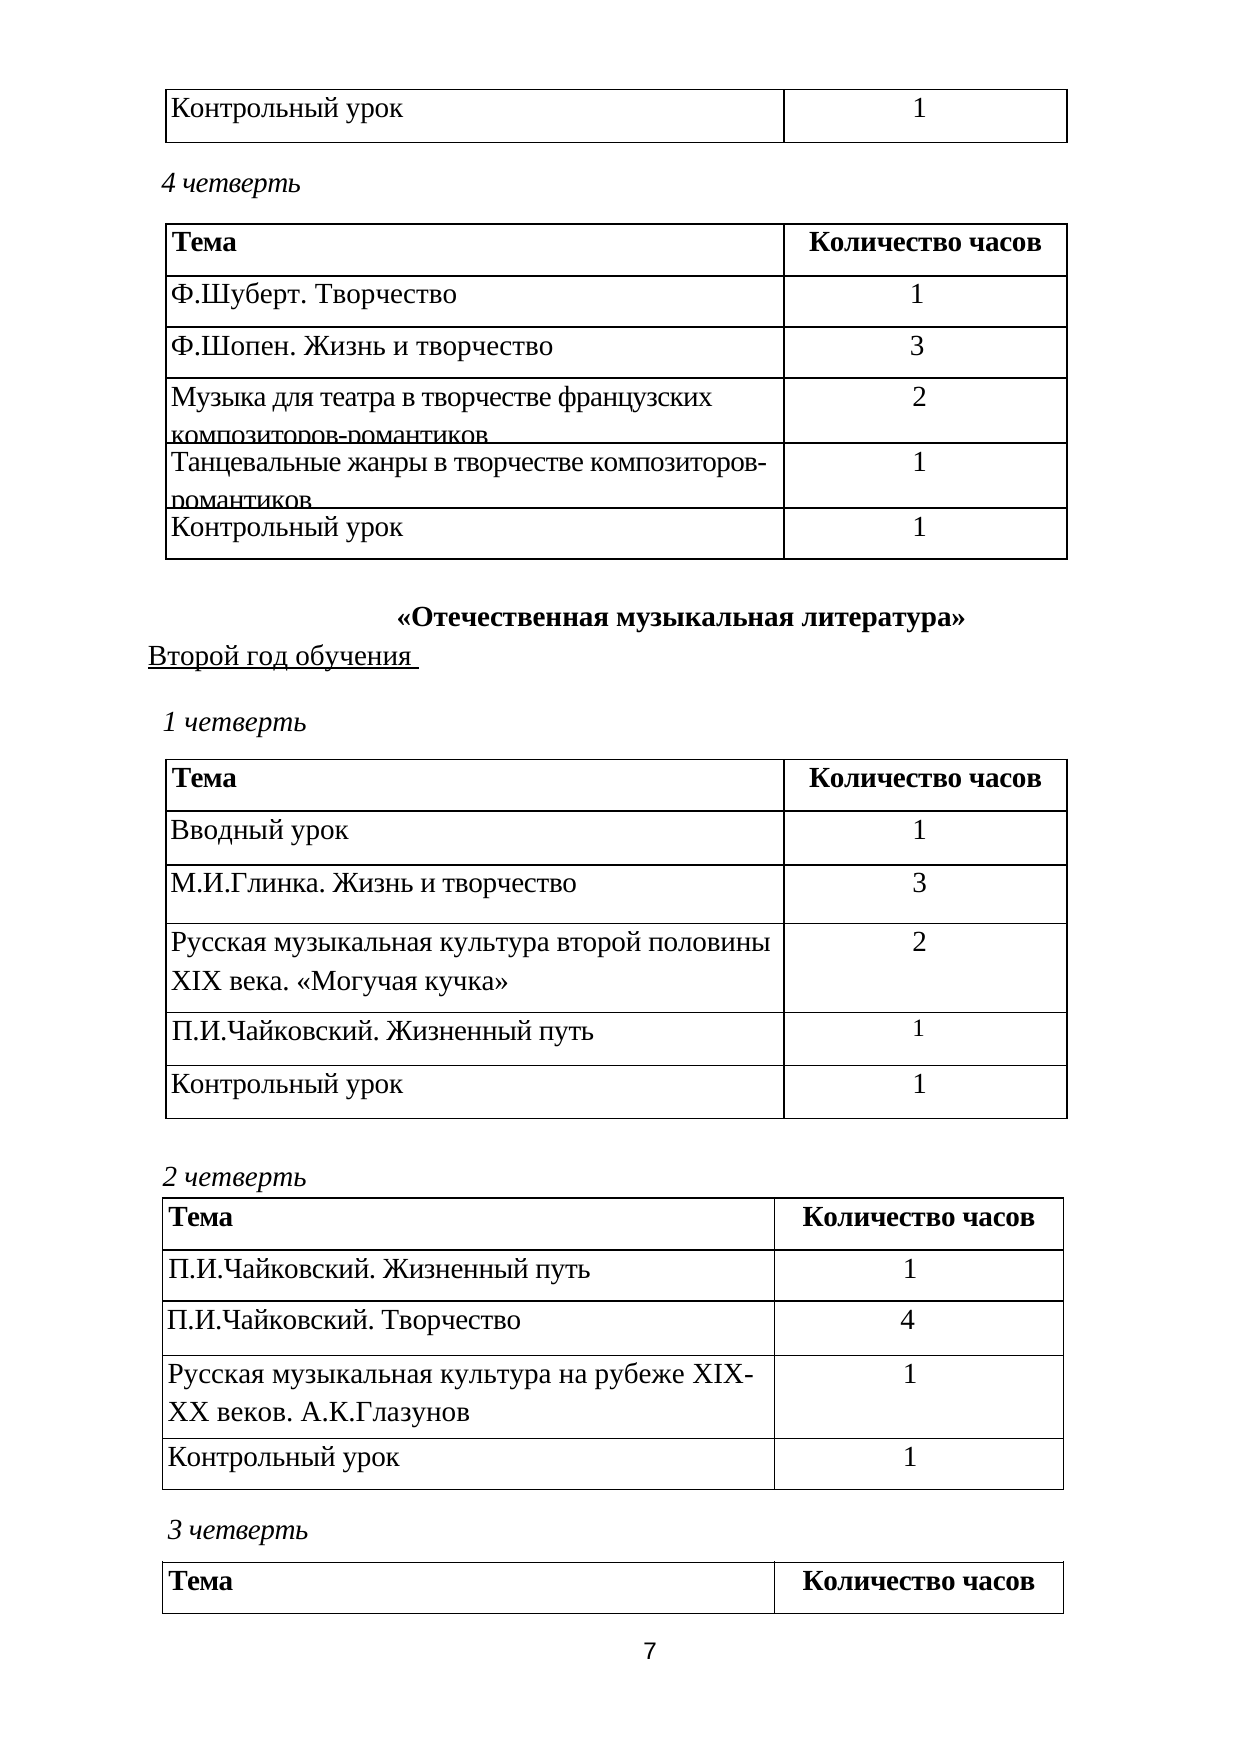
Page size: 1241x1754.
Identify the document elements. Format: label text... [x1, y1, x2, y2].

table_cell Танцевальные жанры в творчестве композиторов-романтиков [310, 444, 783, 507]
table_cell 1 [785, 1013, 1066, 1064]
table_cell Контрольный урок [167, 1066, 783, 1118]
table_cell Музыка для театра в творчестве французских композиторов-романтиков [486, 379, 783, 442]
table_cell 1 [775, 1356, 1063, 1437]
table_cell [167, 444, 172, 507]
text Второй год обучения [148, 638, 1152, 672]
table_cell Контрольный урок [163, 1439, 774, 1488]
table_cell 3 [785, 866, 1066, 922]
table_header Количество часов [775, 1199, 1063, 1249]
table_header Количество часов [785, 760, 1066, 810]
text 4 четверть [161, 165, 1152, 199]
table_header Тема [167, 225, 783, 275]
table_cell 1 [785, 1066, 1066, 1118]
table_cell 1 [775, 1251, 1063, 1300]
text 2 четверть [148, 1159, 1152, 1192]
table_cell П.И.Чайковский. Творчество [163, 1302, 774, 1354]
table_cell 1 [785, 90, 1066, 142]
table_cell М.И.Глинка. Жизнь и творчество [167, 866, 783, 922]
text «Отечественная музыкальная литература» [211, 599, 1152, 633]
table_cell Вводный урок [167, 812, 783, 864]
table_cell Контрольный урок [167, 509, 783, 558]
text 1 четверть [148, 704, 1152, 738]
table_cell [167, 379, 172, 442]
table_cell 2 [785, 379, 1066, 442]
table_cell 4 [775, 1302, 1063, 1354]
table_cell 1 [785, 444, 1066, 507]
table_cell Ф.Шопен. Жизнь и творчество [167, 328, 783, 377]
table_header Тема [167, 760, 783, 810]
table_cell 3 [785, 328, 1066, 377]
table_cell 1 [785, 812, 1066, 864]
table_cell П.И.Чайковский. Жизненный путь [163, 1251, 774, 1300]
table_header Тема [163, 1199, 774, 1249]
table_cell Количество часов [775, 1563, 1063, 1612]
table_cell 1 [785, 277, 1066, 326]
table_cell Контрольный урок [167, 90, 783, 142]
table_cell П.И.Чайковский. Жизненный путь [167, 1013, 783, 1064]
table_cell 3 четверть [163, 1490, 1063, 1561]
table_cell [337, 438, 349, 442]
table_cell Ф.Шуберт. Творчество [167, 277, 783, 326]
table_cell Русская музыкальная культура второй половины XIX века. «Могучая кучка» [167, 924, 783, 1012]
table_cell Тема [163, 1563, 774, 1612]
table_cell 1 [785, 509, 1066, 558]
table_cell Русская музыкальная культура на рубеже XIX-XX веков. А.К.Глазунов [163, 1356, 774, 1437]
table_header Количество часов [785, 225, 1066, 275]
table_cell 2 [785, 924, 1066, 1012]
table_cell 1 [775, 1439, 1063, 1488]
